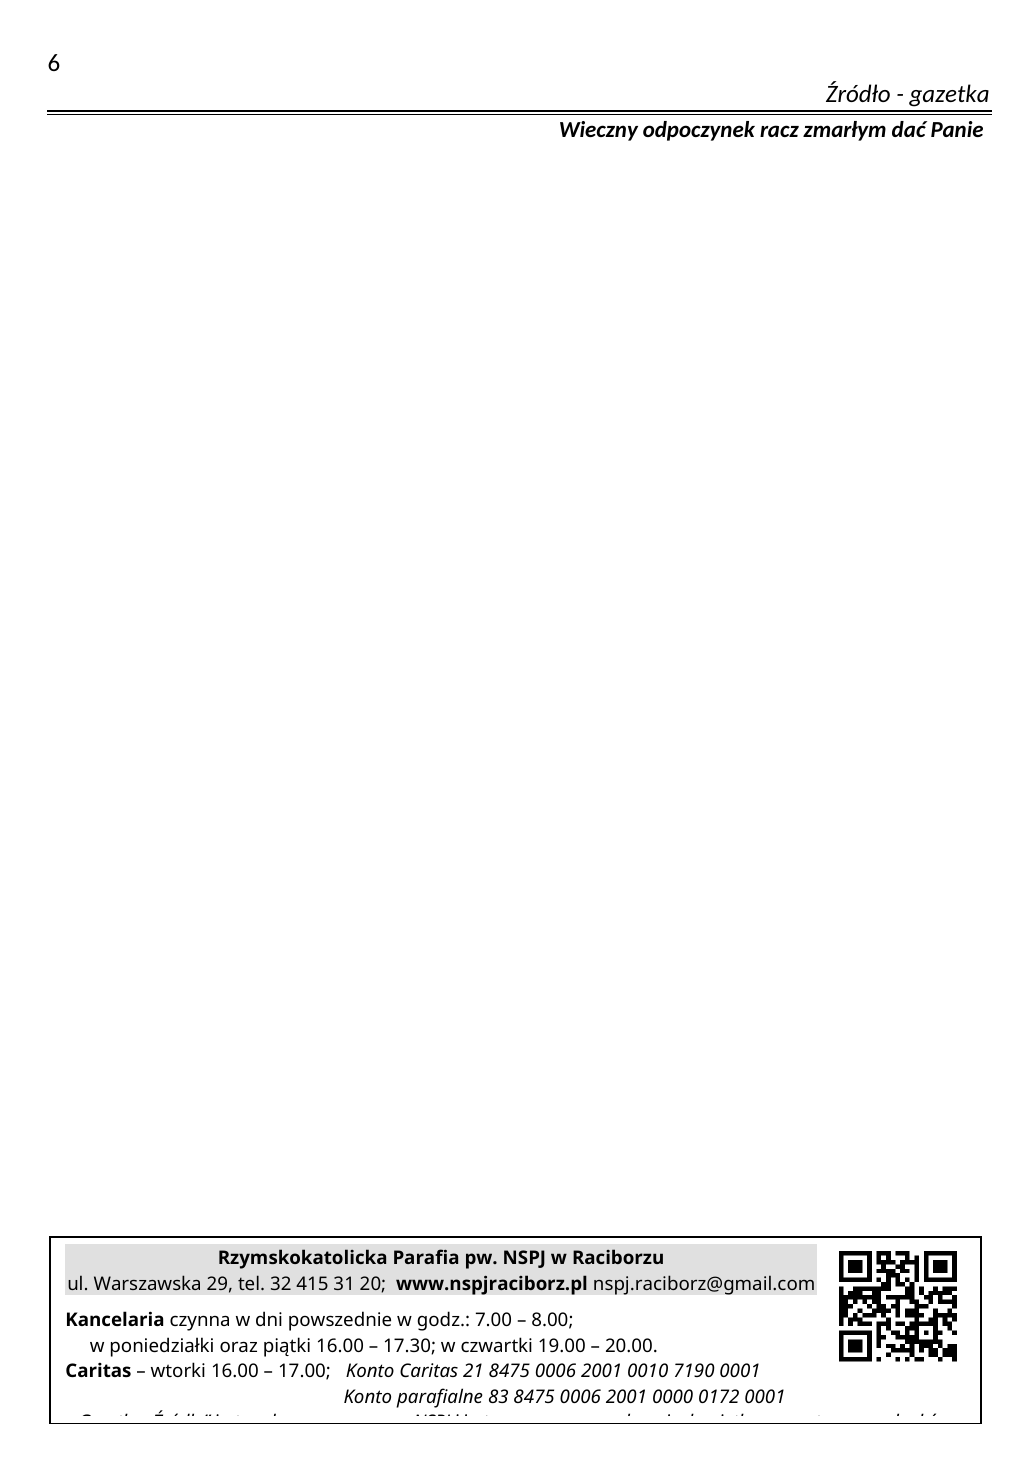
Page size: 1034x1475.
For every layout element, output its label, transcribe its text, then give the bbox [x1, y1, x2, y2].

text Wieczny odpoczynek racz zmarłym dać Panie [47, 115, 986, 143]
picture [829, 1242, 963, 1368]
